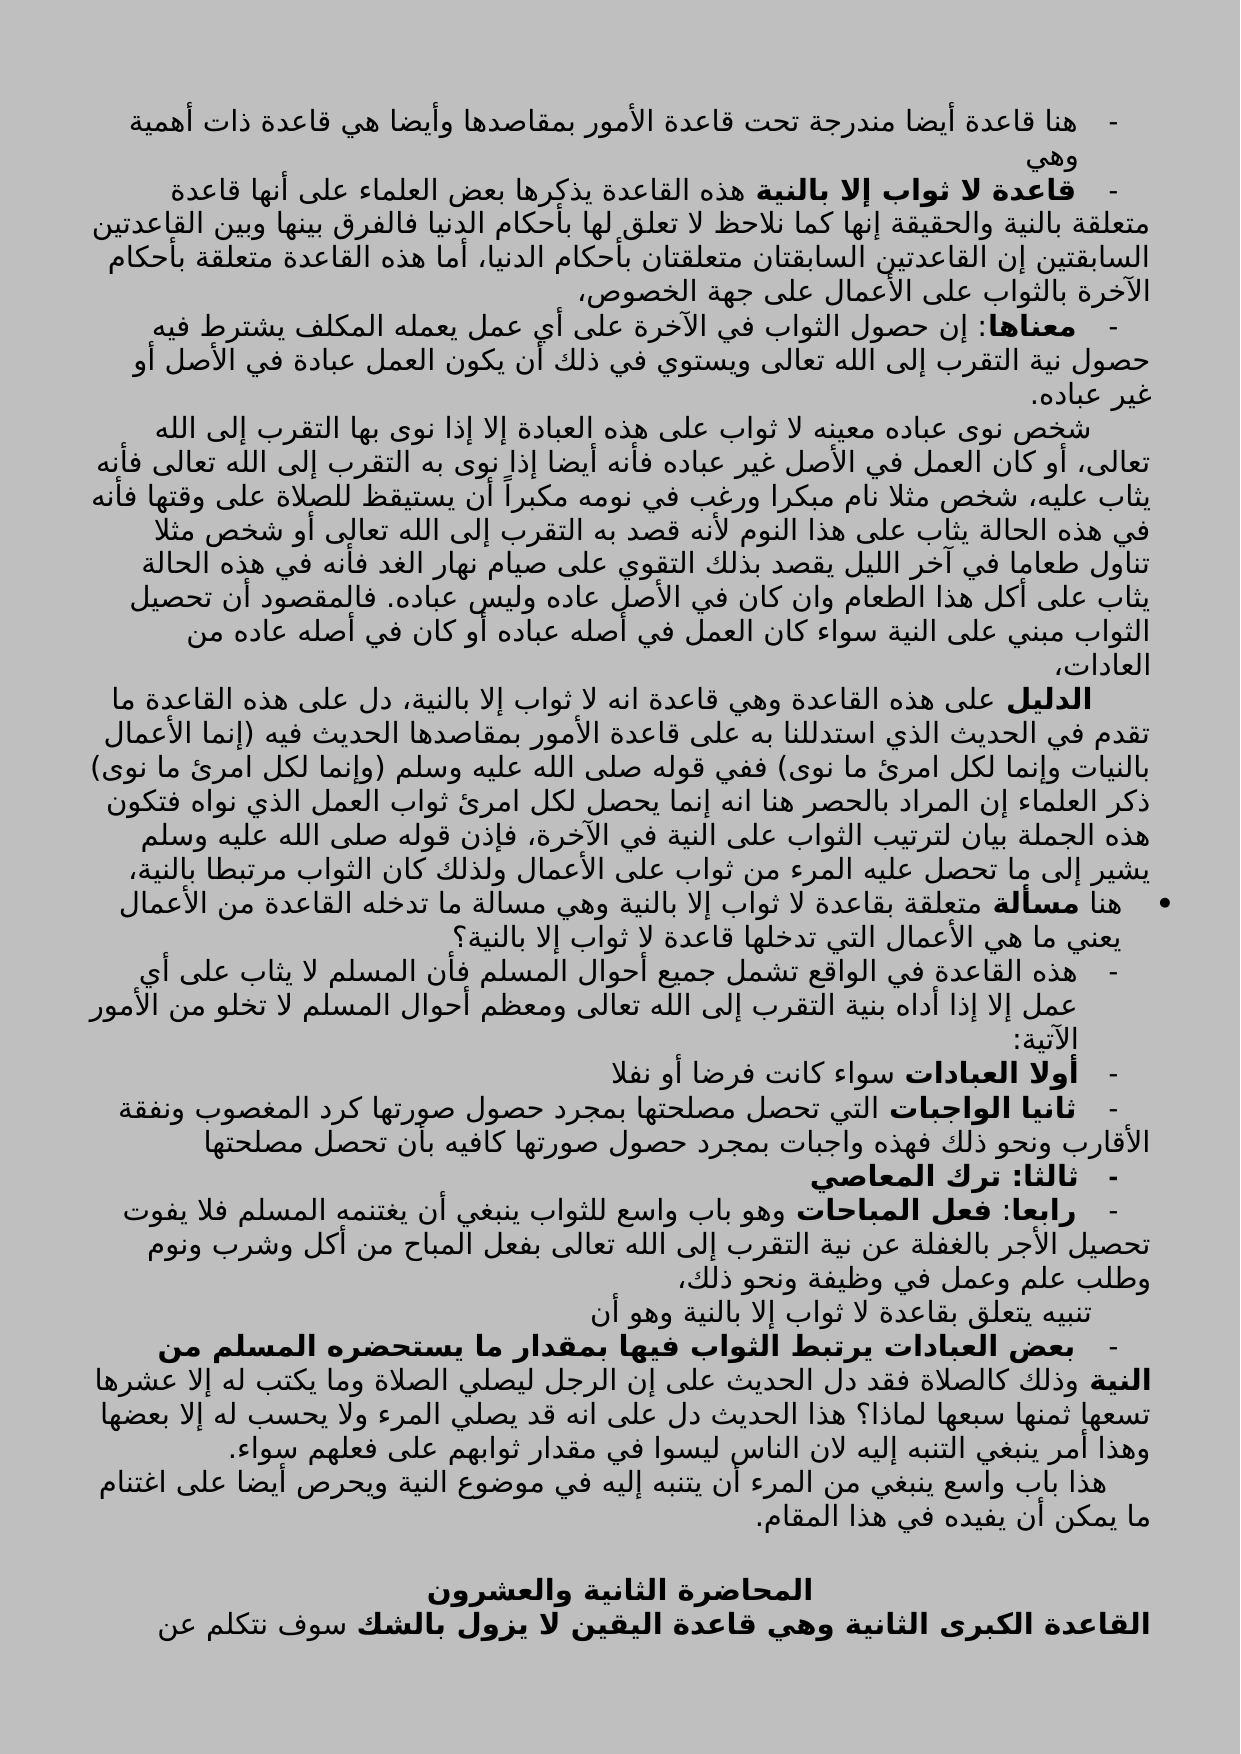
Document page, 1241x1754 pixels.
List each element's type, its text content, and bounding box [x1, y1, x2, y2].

text تنبيه يتعلق بقاعدة لا ثواب إلا بالنية وهو أن [89, 1295, 1152, 1329]
list هنا قاعدة أيضا مندرجة تحت قاعدة الأمور بمقاصدها وأيضا هي قاعدة ذات أهمية وهي [89, 104, 1108, 173]
list أولا العبادات سواء كانت فرضا أو نفلا [89, 1056, 1108, 1091]
list رابعا: فعل المباحات وهو باب واسع للثواب ينبغي أن يغتنمه المسلم فلا يفوت تحصيل الأجر بالغفلة عن نية التقرب إلى الله تعالى بفعل المباح من أكل وشرب ونوم وطلب علم وعمل في وظيفة ونحو ذلك، [89, 1193, 1152, 1295]
text هذا باب واسع ينبغي من المرء أن يتنبه إليه في موضوع النية ويحرص أيضا على اغتنام ما يمكن أن يفيده في هذا المقام. [89, 1466, 1152, 1533]
text شخص نوى عباده معينه لا ثواب على هذه العبادة إلا إذا نوى بها التقرب إلى الله تعالى، أو كان العمل في الأصل غير عباده فأنه أيضا إذا نوى به التقرب إلى الله تعالى فأنه يثاب عليه، شخص مثلا نام مبكرا ورغب في نومه مكبراً أن يستيقظ للصلاة على وقتها فأنه في هذه الحالة يثاب على هذا النوم لأنه قصد به التقرب إلى الله تعالى أو شخص مثلا تناول طعاما في آخر الليل يقصد بذلك التقوي على صيام نهار الغد فأنه في هذه الحالة يثاب على أكل هذا الطعام وان كان في الأصل عاده وليس عباده. فالمقصود أن تحصيل الثواب مبني على النية سواء كان العمل في أصله عباده أو كان في أصله عاده من العادات، [89, 411, 1152, 683]
list معناها: إن حصول الثواب في الآخرة على أي عمل يعمله المكلف يشترط فيه حصول نية التقرب إلى الله تعالى ويستوي في ذلك أن يكون العمل عبادة في الأصل أو غير عباده. [89, 309, 1152, 411]
list هنا مسألة متعلقة بقاعدة لا ثواب إلا بالنية وهي مسالة ما تدخله القاعدة من الأعمال يعني ما هي الأعمال التي تدخلها قاعدة لا ثواب إلا بالنية؟ [89, 886, 1160, 954]
text الدليل على هذه القاعدة وهي قاعدة انه لا ثواب إلا بالنية، دل على هذه القاعدة ما تقدم في الحديث الذي استدللنا به على قاعدة الأمور بمقاصدها الحديث فيه (إنما الأعمال بالنيات وإنما لكل امرئ ما نوى) ففي قوله صلى الله عليه وسلم (وإنما لكل امرئ ما نوى) ذكر العلماء إن المراد بالحصر هنا انه إنما يحصل لكل امرئ ثواب العمل الذي نواه فتكون هذه الجملة بيان لترتيب الثواب على النية في الآخرة، فإذن قوله صلى الله عليه وسلم يشير إلى ما تحصل عليه المرء من ثواب على الأعمال ولذلك كان الثواب مرتبطا بالنية، [89, 683, 1152, 886]
list ثانيا الواجبات التي تحصل مصلحتها بمجرد حصول صورتها كرد المغصوب ونفقة الأقارب ونحو ذلك فهذه واجبات بمجرد حصول صورتها كافيه بأن تحصل مصلحتها [89, 1091, 1152, 1159]
list بعض العبادات يرتبط الثواب فيها بمقدار ما يستحضره المسلم من النية وذلك كالصلاة فقد دل الحديث على إن الرجل ليصلي الصلاة وما يكتب له إلا عشرها تسعها ثمنها سبعها لماذا؟ هذا الحديث دل على انه قد يصلي المرء ولا يحسب له إلا بعضها وهذا أمر ينبغي التنبه إليه لان الناس ليسوا في مقدار ثوابهم على فعلهم سواء. [89, 1329, 1152, 1466]
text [89, 1607, 1152, 1641]
text المحاضرة الثانية والعشرون [89, 1573, 1152, 1607]
list قاعدة لا ثواب إلا بالنية هذه القاعدة يذكرها بعض العلماء على أنها قاعدة متعلقة بالنية والحقيقة إنها كما نلاحظ لا تعلق لها بأحكام الدنيا فالفرق بينها وبين القاعدتين السابقتين إن القاعدتين السابقتان متعلقتان بأحكام الدنيا، أما هذه القاعدة متعلقة بأحكام الآخرة بالثواب على الأعمال على جهة الخصوص، [89, 173, 1152, 309]
list ثالثا: ترك المعاصي [89, 1159, 1108, 1193]
list هذه القاعدة في الواقع تشمل جميع أحوال المسلم فأن المسلم لا يثاب على أي عمل إلا إذا أداه بنية التقرب إلى الله تعالى ومعظم أحوال المسلم لا تخلو من الأمور الآتية: [89, 954, 1108, 1056]
